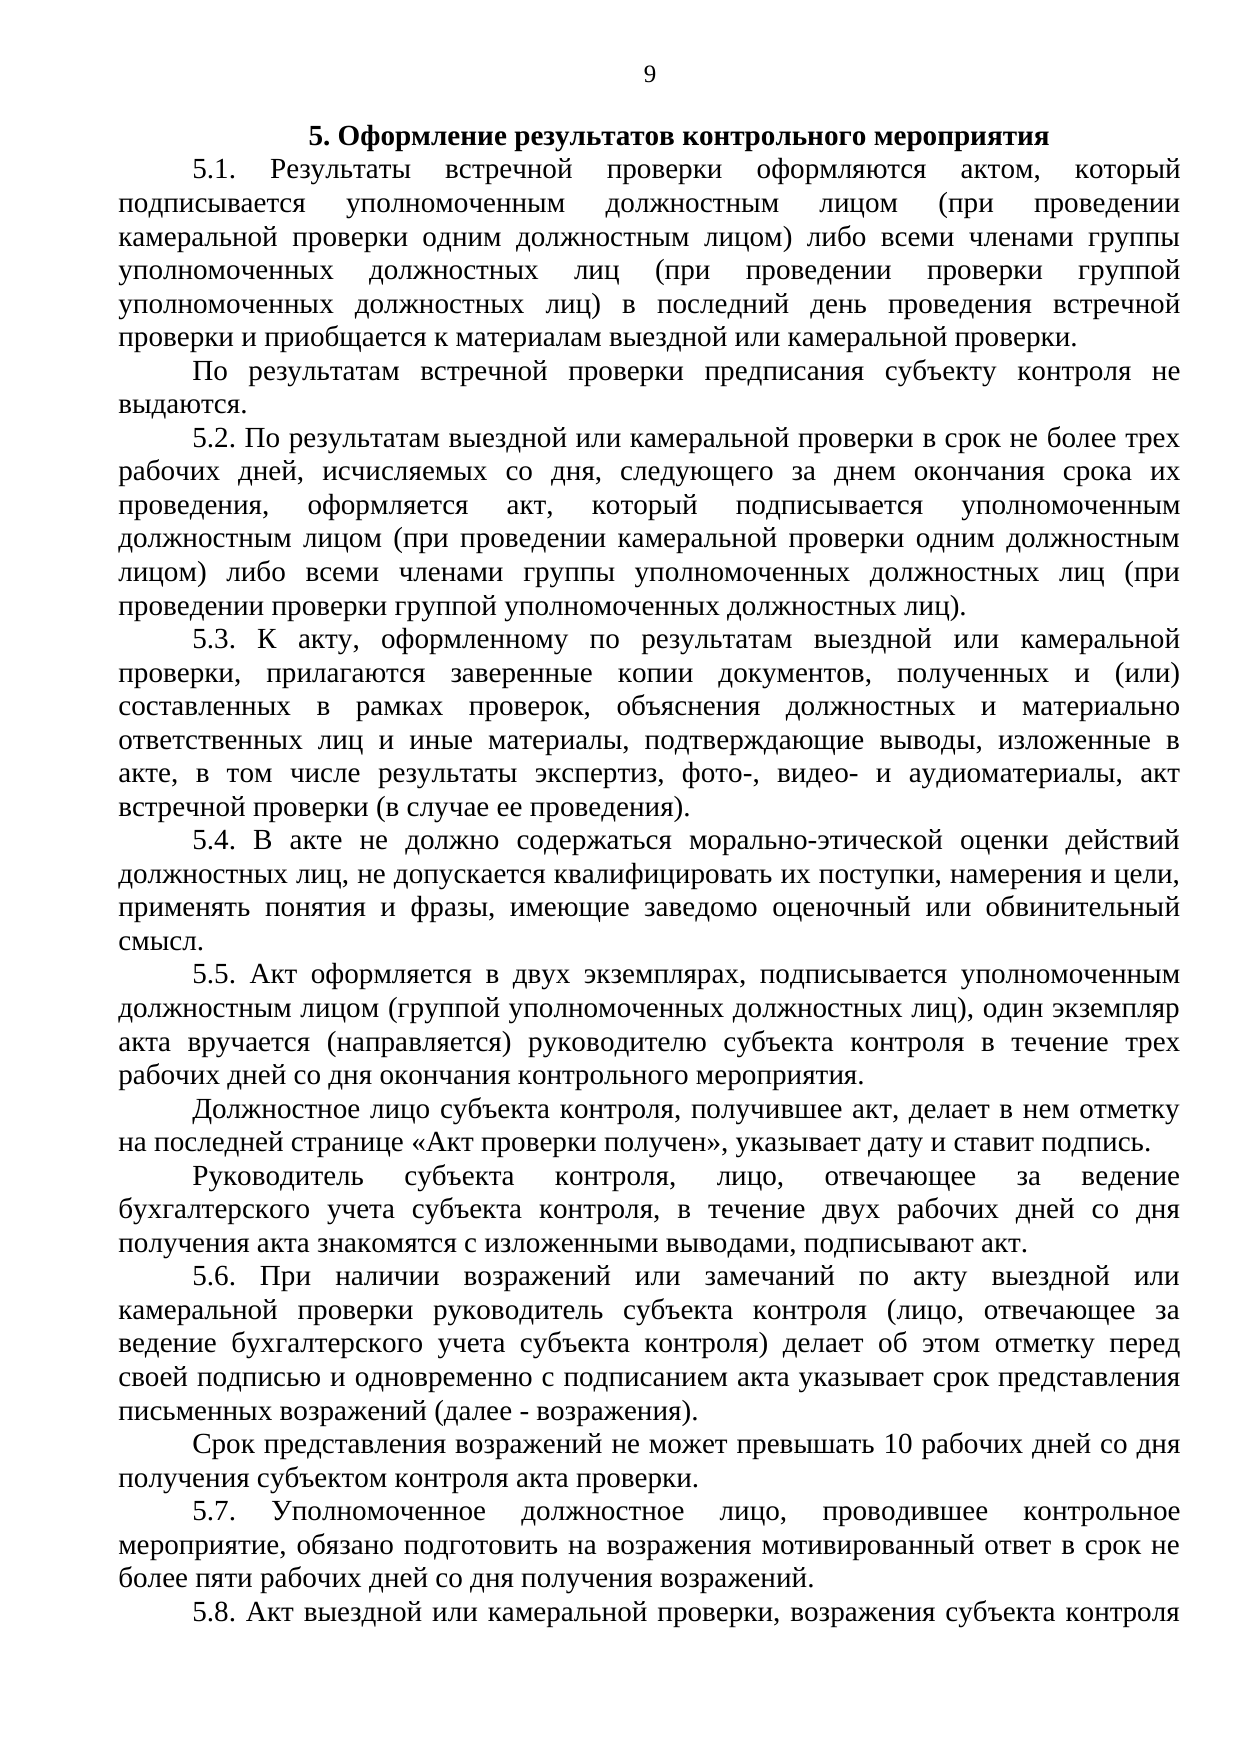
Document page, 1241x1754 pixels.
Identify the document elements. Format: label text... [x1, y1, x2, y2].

text 5. Оформление результатов контрольного мероприятия [118, 118, 1181, 152]
text По результатам встречной проверки предписания субъекту контроля не выдаются. [118, 353, 1181, 420]
text Срок представления возражений не может превышать 10 рабочих дней со дня получения субъектом контроля акта проверки. [118, 1426, 1181, 1493]
text 5.4. В акте не должно содержаться морально-этической оценки действий должностных лиц, не допускается квалифицировать их поступки, намерения и цели, применять понятия и фразы, имеющие заведомо оценочный или обвинительный смысл. [118, 822, 1181, 957]
text 5.2. По результатам выездной или камеральной проверки в срок не более трех рабочих дней, исчисляемых со дня, следующего за днем окончания срока их проведения, оформляется акт, который подписывается уполномоченным должностным лицом (при проведении камеральной проверки одним должностным лицом) либо всеми членами группы уполномоченных должностных лиц (при проведении проверки группой уполномоченных должностных лиц). [118, 420, 1181, 621]
text 5.1. Результаты встречной проверки оформляются актом, который подписывается уполномоченным должностным лицом (при проведении камеральной проверки одним должностным лицом) либо всеми членами группы уполномоченных должностных лиц (при проведении проверки группой уполномоченных должностных лиц) в последний день проведения встречной проверки и приобщается к материалам выездной или камеральной проверки. [118, 152, 1181, 353]
text 5.6. При наличии возражений или замечаний по акту выездной или камеральной проверки руководитель субъекта контроля (лицо, отвечающее за ведение бухгалтерского учета субъекта контроля) делает об этом отметку перед своей подписью и одновременно с подписанием акта указывает срок представления письменных возражений (далее - возражения). [118, 1258, 1181, 1426]
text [118, 1594, 1181, 1627]
text 5.5. Акт оформляется в двух экземплярах, подписывается уполномоченным должностным лицом (группой уполномоченных должностных лиц), один экземпляр акта вручается (направляется) руководителю субъекта контроля в течение трех рабочих дней со дня окончания контрольного мероприятия. [118, 957, 1181, 1091]
text 5.7. Уполномоченное должностное лицо, проводившее контрольное мероприятие, обязано подготовить на возражения мотивированный ответ в срок не более пяти рабочих дней со дня получения возражений. [118, 1493, 1181, 1594]
text Должностное лицо субъекта контроля, получившее акт, делает в нем отметку на последней странице «Акт проверки получен», указывает дату и ставит подпись. [118, 1091, 1181, 1158]
text Руководитель субъекта контроля, лицо, отвечающее за ведение бухгалтерского учета субъекта контроля, в течение двух рабочих дней со дня получения акта знакомятся с изложенными выводами, подписывают акт. [118, 1158, 1181, 1258]
text 5.3. К акту, оформленному по результатам выездной или камеральной проверки, прилагаются заверенные копии документов, полученных и (или) составленных в рамках проверок, объяснения должностных и материально ответственных лиц и иные материалы, подтверждающие выводы, изложенные в акте, в том числе результаты экспертиз, фото-, видео- и аудиоматериалы, акт встречной проверки (в случае ее проведения). [118, 621, 1181, 822]
